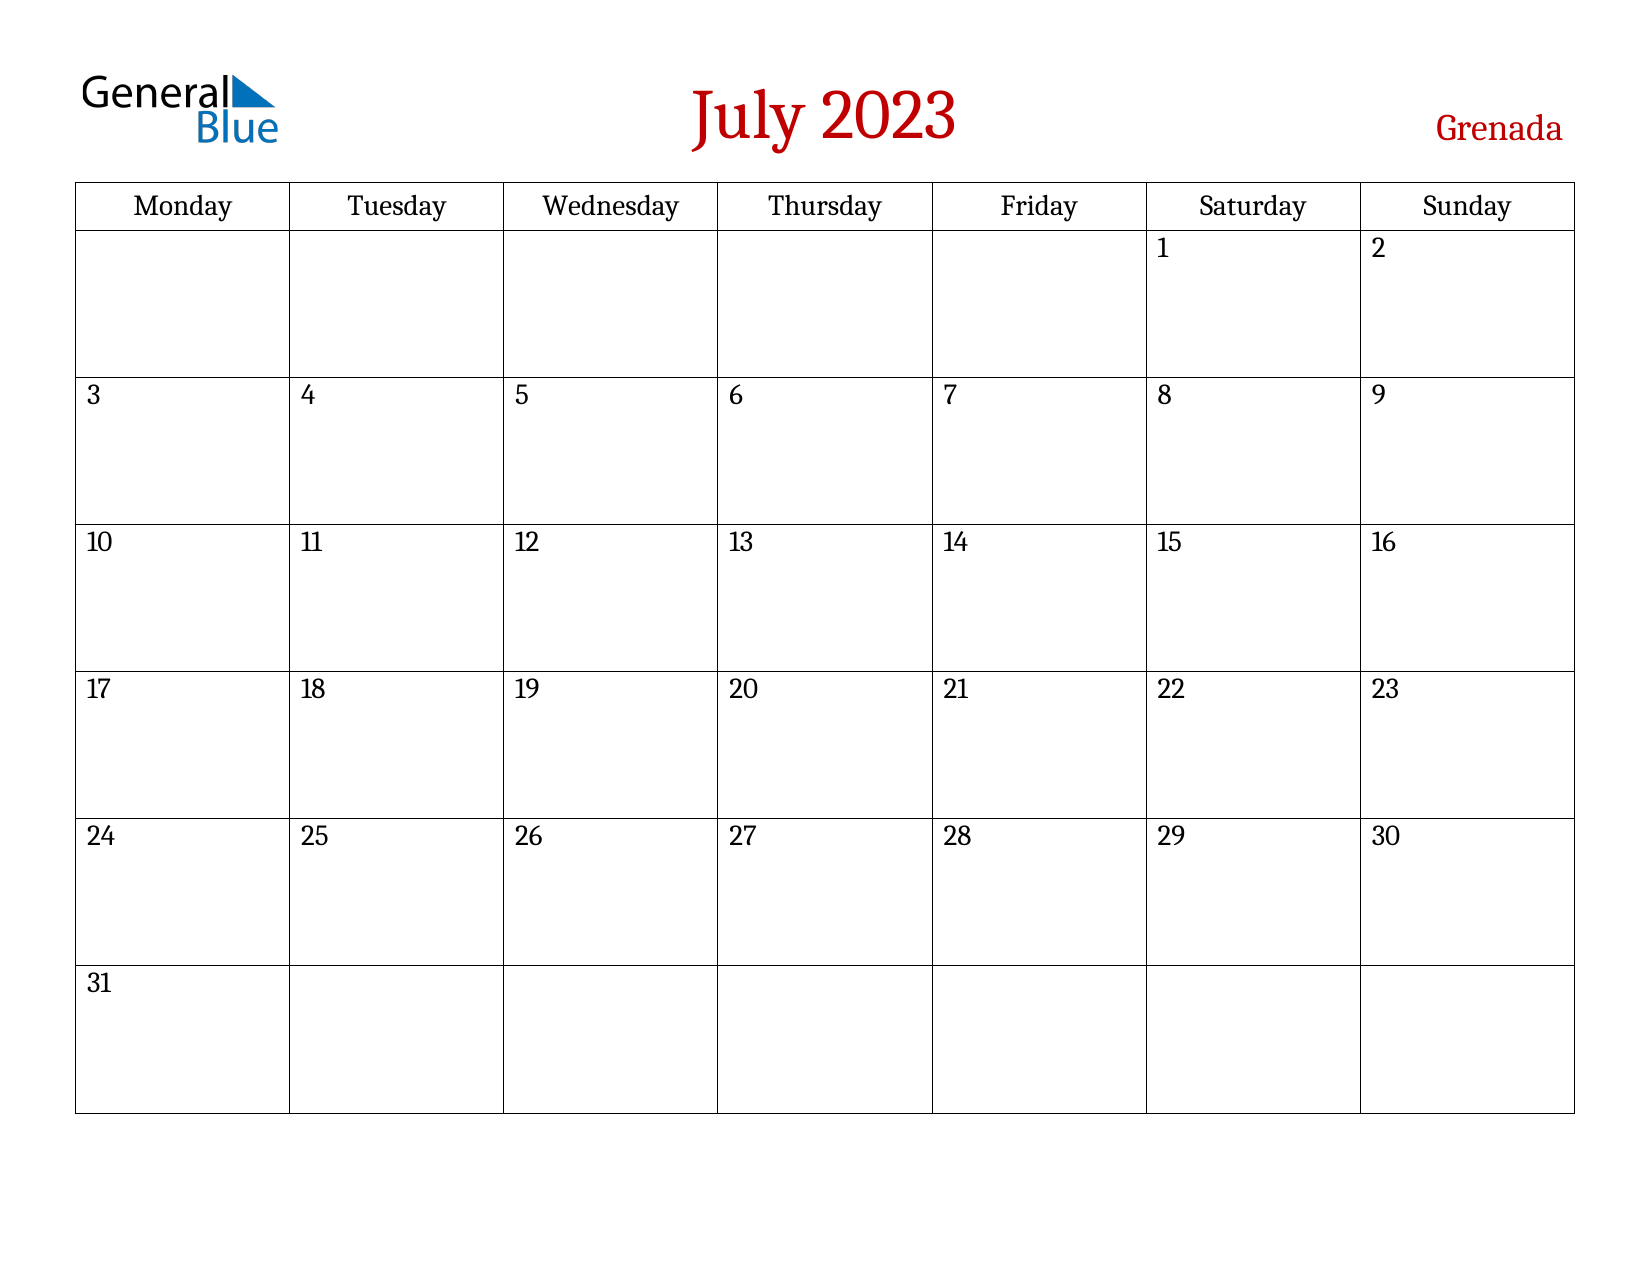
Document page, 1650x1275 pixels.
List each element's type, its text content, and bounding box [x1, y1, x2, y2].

table_cell 3 [76, 378, 289, 412]
table_cell 16 [1361, 525, 1574, 559]
table_cell 22 [1147, 672, 1360, 706]
table_cell [290, 265, 503, 377]
table_cell [76, 559, 289, 671]
table_cell 25 [290, 819, 503, 853]
table_cell [76, 1000, 289, 1112]
table_cell 26 [504, 819, 717, 853]
table_cell 31 [76, 966, 289, 1000]
table_cell Sunday [1361, 183, 1574, 230]
table_cell [290, 966, 503, 1000]
table_cell 15 [1147, 525, 1360, 559]
table_cell [718, 853, 932, 965]
table_cell [1361, 265, 1574, 377]
table_cell [504, 265, 717, 377]
table_cell [933, 231, 1146, 264]
table_cell 9 [1361, 378, 1574, 412]
table_cell [1361, 853, 1574, 965]
table_cell [504, 559, 717, 671]
table_cell [1147, 966, 1360, 1000]
table_cell 6 [718, 378, 932, 412]
table_cell [933, 412, 1146, 524]
table_cell 23 [1361, 672, 1574, 706]
table_cell [504, 412, 717, 524]
table_cell [1361, 1000, 1574, 1112]
table_cell [718, 559, 932, 671]
table_cell [1147, 1000, 1360, 1112]
table_cell Saturday [1147, 183, 1360, 230]
picture [82, 75, 278, 143]
table_cell 29 [1147, 819, 1360, 853]
table_cell 14 [933, 525, 1146, 559]
table_cell [718, 412, 932, 524]
table_header Grenada [1146, 75, 1574, 182]
table_cell [290, 559, 503, 671]
table_cell [504, 853, 717, 965]
table_cell [290, 231, 503, 264]
table_cell 13 [718, 525, 932, 559]
table_cell [76, 853, 289, 965]
table_cell [1147, 706, 1360, 818]
table_cell 1 [1147, 231, 1360, 264]
table_cell Wednesday [504, 183, 717, 230]
table_cell Thursday [718, 183, 932, 230]
table_cell [933, 966, 1146, 1000]
table_cell [290, 706, 503, 818]
table_cell [718, 706, 932, 818]
table_cell 12 [504, 525, 717, 559]
table_cell Tuesday [290, 183, 503, 230]
table_cell 30 [1361, 819, 1574, 853]
table_cell [76, 412, 289, 524]
table_cell Monday [76, 183, 289, 230]
table_cell [504, 231, 717, 264]
table_cell [933, 706, 1146, 818]
table_cell 24 [76, 819, 289, 853]
table_cell 28 [933, 819, 1146, 853]
table_cell 18 [290, 672, 503, 706]
table_cell 19 [504, 672, 717, 706]
table_header [76, 75, 503, 182]
table_cell 5 [504, 378, 717, 412]
table_cell [1147, 412, 1360, 524]
table_cell [76, 706, 289, 818]
table_cell [1361, 559, 1574, 671]
table_cell [933, 853, 1146, 965]
table_cell 21 [933, 672, 1146, 706]
table_cell 27 [718, 819, 932, 853]
table_cell [933, 1000, 1146, 1112]
table_cell [718, 265, 932, 377]
table_cell [718, 231, 932, 264]
table_cell 7 [933, 378, 1146, 412]
table_cell [718, 1000, 932, 1112]
table_cell [933, 559, 1146, 671]
table_cell 11 [290, 525, 503, 559]
table_cell [504, 966, 717, 1000]
table_cell [504, 1000, 717, 1112]
table_cell [1361, 966, 1574, 1000]
table_cell [1147, 559, 1360, 671]
table_header July 2023 [504, 75, 1146, 182]
table_cell 20 [718, 672, 932, 706]
table_cell 17 [76, 672, 289, 706]
table_cell [290, 1000, 503, 1112]
table_cell 2 [1361, 231, 1574, 264]
table_cell [1361, 412, 1574, 524]
table_cell [504, 706, 717, 818]
table_cell [76, 231, 289, 264]
table_cell [1147, 265, 1360, 377]
table_cell [1147, 853, 1360, 965]
table_cell 10 [76, 525, 289, 559]
table_cell [290, 853, 503, 965]
table_cell [718, 966, 932, 1000]
table_cell [1361, 706, 1574, 818]
table_cell [933, 265, 1146, 377]
table_cell 4 [290, 378, 503, 412]
table_cell Friday [933, 183, 1146, 230]
table_cell 8 [1147, 378, 1360, 412]
table_cell [290, 412, 503, 524]
table_cell [76, 265, 289, 377]
